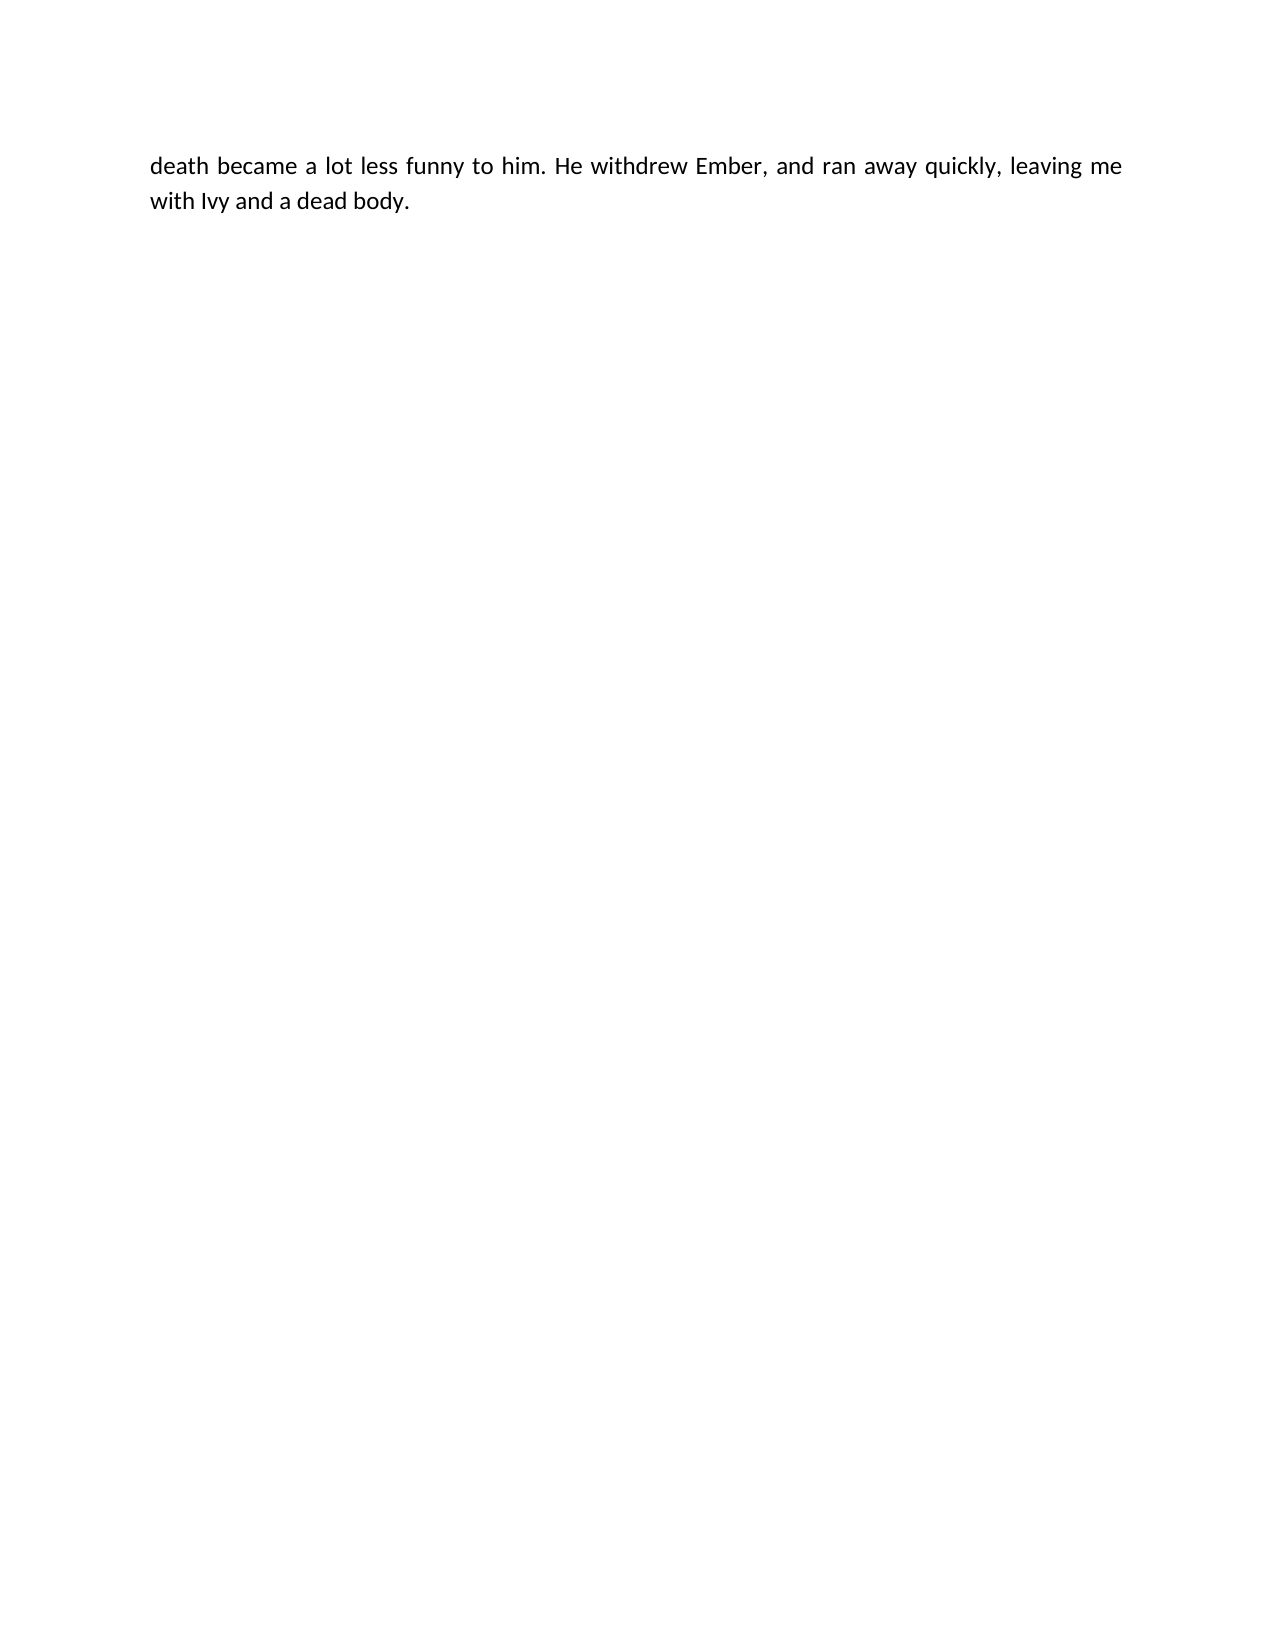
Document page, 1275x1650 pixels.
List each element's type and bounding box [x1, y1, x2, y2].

text [150, 150, 1125, 216]
